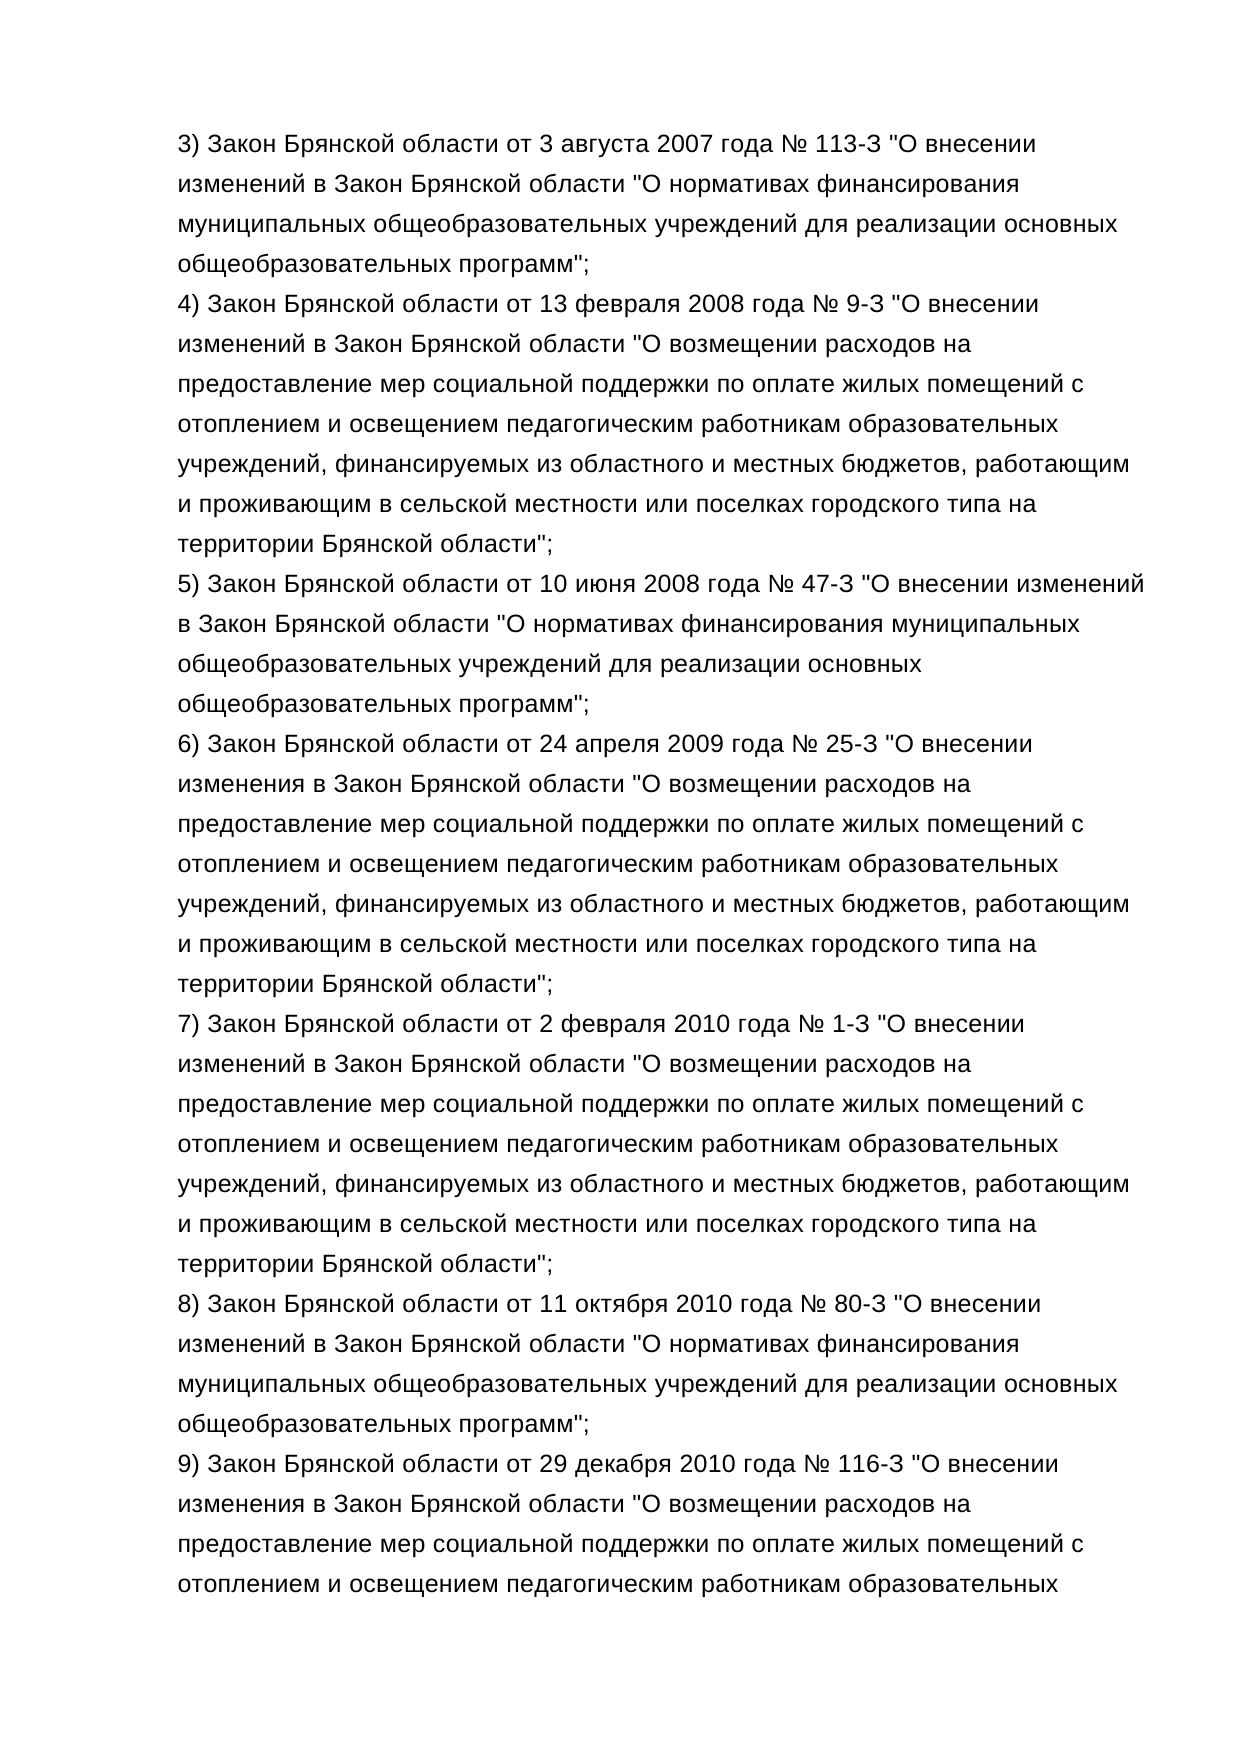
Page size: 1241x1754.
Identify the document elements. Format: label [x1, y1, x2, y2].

text [177, 118, 1152, 1598]
